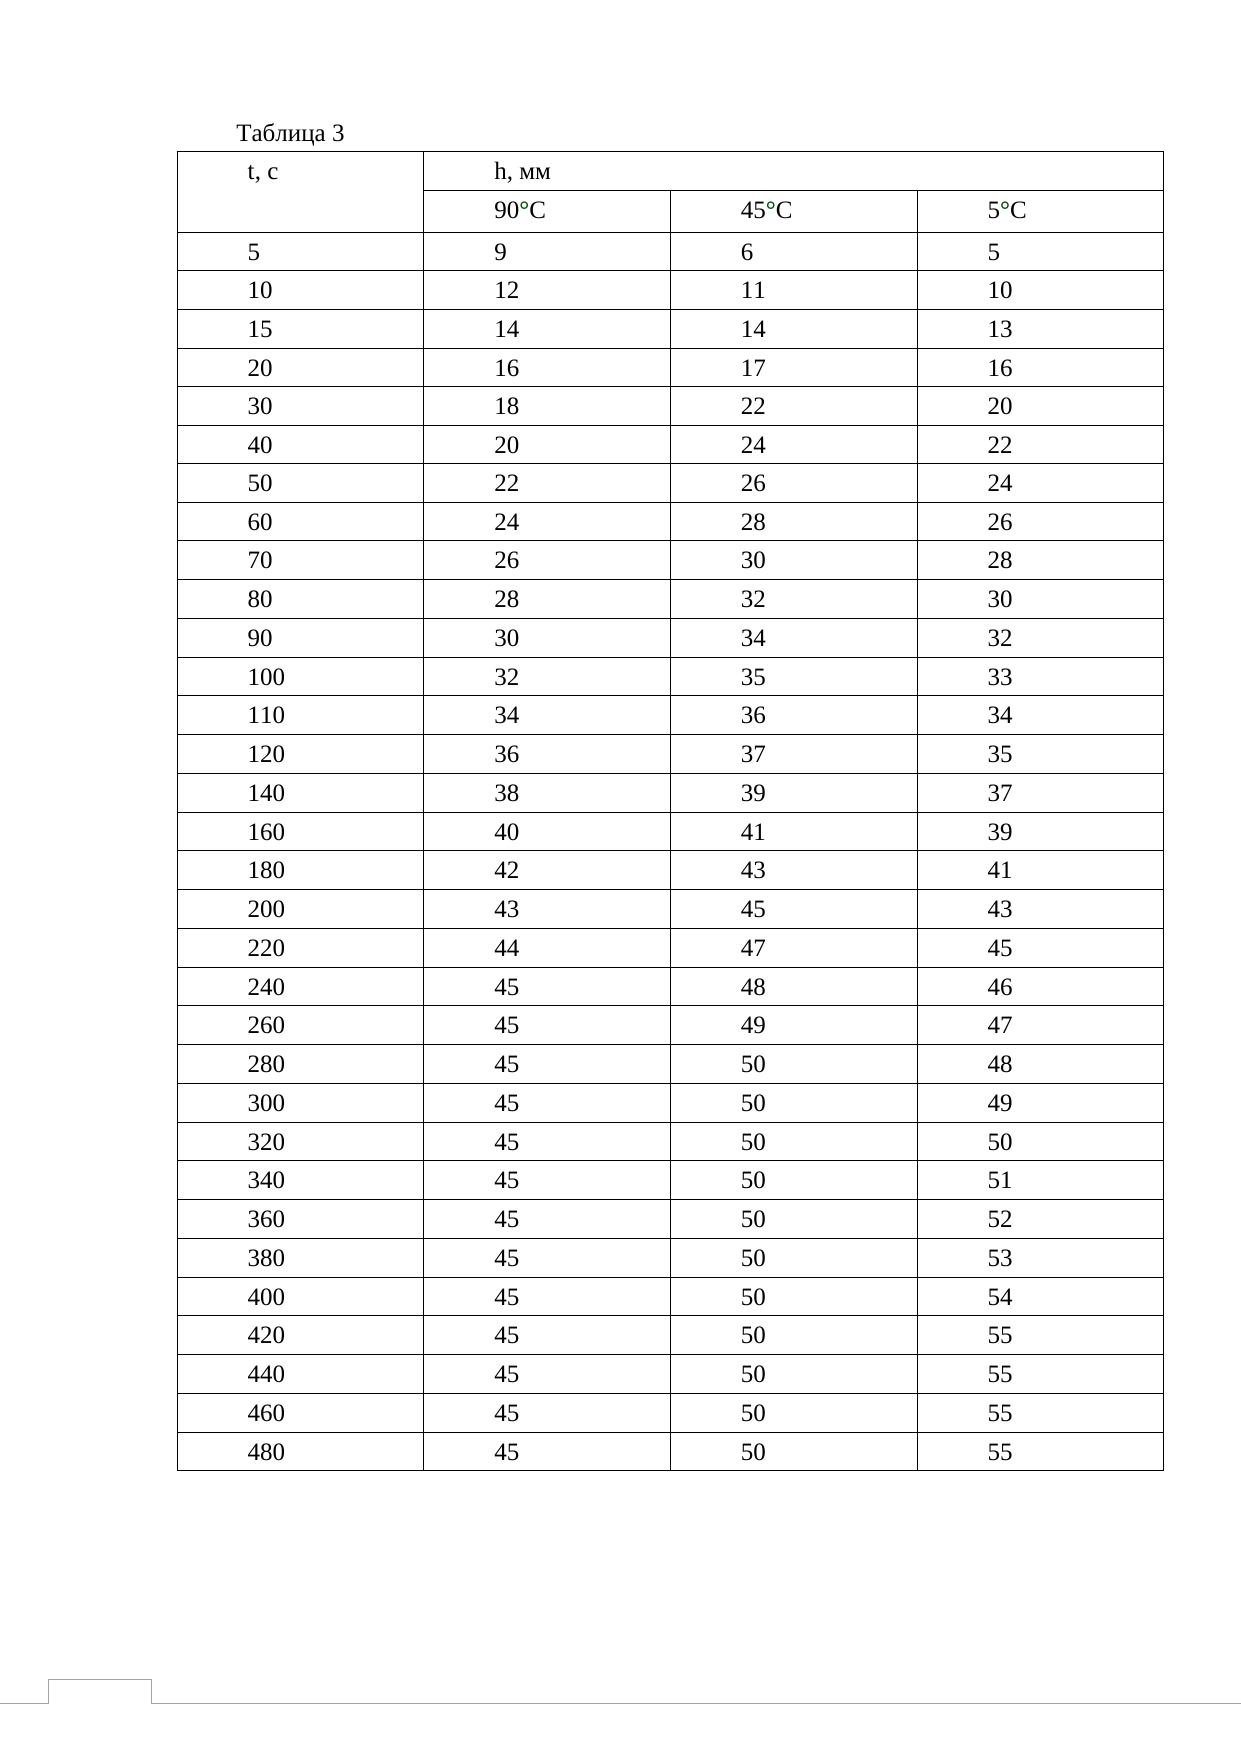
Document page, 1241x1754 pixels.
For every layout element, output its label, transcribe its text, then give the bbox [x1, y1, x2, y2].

table_cell 30 [424, 619, 670, 657]
table_cell 14 [671, 310, 917, 348]
table_cell 440 [178, 1355, 423, 1393]
table_cell 400 [178, 1278, 423, 1315]
table_cell 10 [178, 271, 423, 309]
table_cell 45 [424, 968, 670, 1005]
table_cell 100 [178, 658, 423, 695]
table_cell 45 [671, 890, 917, 928]
table_cell 32 [424, 658, 670, 695]
table_cell 45 [424, 1006, 670, 1044]
table_cell 20 [424, 426, 670, 463]
table_cell 13 [918, 310, 1163, 348]
table_cell 5 [178, 233, 423, 270]
table_cell 10 [918, 271, 1163, 309]
table_cell 9 [424, 233, 670, 270]
table_cell 45 [918, 929, 1163, 967]
table_cell 16 [424, 349, 670, 386]
table_cell 34 [671, 619, 917, 657]
table_cell 15 [178, 310, 423, 348]
table_cell 55 [918, 1433, 1163, 1470]
table_cell 40 [178, 426, 423, 463]
table_cell 45°C [671, 191, 917, 232]
table_cell 320 [178, 1123, 423, 1160]
table_cell 48 [671, 968, 917, 1005]
table_cell 70 [178, 541, 423, 579]
table_cell 300 [178, 1084, 423, 1122]
table_cell 24 [671, 426, 917, 463]
table_cell 34 [918, 696, 1163, 734]
table_cell 52 [918, 1200, 1163, 1238]
table_cell 480 [178, 1433, 423, 1470]
table_cell 45 [424, 1355, 670, 1393]
table_cell 35 [918, 735, 1163, 773]
table_cell 44 [424, 929, 670, 967]
table_cell 20 [918, 387, 1163, 425]
table_cell 50 [671, 1433, 917, 1470]
table_cell 50 [671, 1278, 917, 1315]
table_cell 45 [424, 1278, 670, 1315]
table_cell 45 [424, 1123, 670, 1160]
table_cell 48 [918, 1045, 1163, 1083]
table_cell 30 [178, 387, 423, 425]
table_cell 14 [424, 310, 670, 348]
table_cell 30 [671, 541, 917, 579]
table_cell 220 [178, 929, 423, 967]
table_cell 17 [671, 349, 917, 386]
table_cell 45 [424, 1316, 670, 1354]
table_cell 51 [918, 1161, 1163, 1199]
table_cell 80 [178, 580, 423, 618]
table_cell 54 [918, 1278, 1163, 1315]
table_cell 36 [671, 696, 917, 734]
table_cell 45 [424, 1394, 670, 1432]
table_cell 50 [671, 1239, 917, 1277]
table_cell 43 [671, 851, 917, 889]
table_cell 42 [424, 851, 670, 889]
table_cell 160 [178, 813, 423, 850]
table_cell 26 [671, 464, 917, 502]
table_cell 180 [178, 851, 423, 889]
table_cell 50 [671, 1161, 917, 1199]
table_cell 55 [918, 1355, 1163, 1393]
table_header t, с [178, 152, 423, 232]
table_cell 43 [424, 890, 670, 928]
table_cell 5°C [918, 191, 1163, 232]
table_cell 16 [918, 349, 1163, 386]
table_cell 40 [424, 813, 670, 850]
table_cell 45 [424, 1161, 670, 1199]
table_cell 32 [918, 619, 1163, 657]
table_cell 340 [178, 1161, 423, 1199]
table_cell 49 [918, 1084, 1163, 1122]
table_cell 47 [918, 1006, 1163, 1044]
table_cell 50 [918, 1123, 1163, 1160]
table_cell 260 [178, 1006, 423, 1044]
table_cell 22 [424, 464, 670, 502]
table_cell 200 [178, 890, 423, 928]
table_cell 50 [671, 1394, 917, 1432]
table_cell 12 [424, 271, 670, 309]
table_cell 360 [178, 1200, 423, 1238]
table_cell 46 [918, 968, 1163, 1005]
table_cell 140 [178, 774, 423, 812]
table_cell 49 [671, 1006, 917, 1044]
table_cell 24 [424, 503, 670, 540]
table_cell 50 [671, 1355, 917, 1393]
table_cell 6 [671, 233, 917, 270]
table_cell 45 [424, 1239, 670, 1277]
table_cell 90°C [424, 191, 670, 232]
table_cell 45 [424, 1084, 670, 1122]
table_cell 420 [178, 1316, 423, 1354]
text Таблица 3 [177, 118, 1152, 147]
table_cell 38 [424, 774, 670, 812]
table_cell 5 [918, 233, 1163, 270]
table_cell 35 [671, 658, 917, 695]
table_cell 55 [918, 1316, 1163, 1354]
table_cell 45 [424, 1433, 670, 1470]
table_cell 22 [918, 426, 1163, 463]
table_cell 41 [918, 851, 1163, 889]
table_cell 24 [918, 464, 1163, 502]
table_cell 50 [671, 1200, 917, 1238]
table_header h, мм [424, 152, 1163, 190]
table_cell 43 [918, 890, 1163, 928]
table_cell 26 [424, 541, 670, 579]
table_cell 280 [178, 1045, 423, 1083]
table_cell 39 [918, 813, 1163, 850]
table_cell 50 [178, 464, 423, 502]
table_cell 90 [178, 619, 423, 657]
table_cell 110 [178, 696, 423, 734]
table_cell 39 [671, 774, 917, 812]
table_cell 36 [424, 735, 670, 773]
table_cell 50 [671, 1123, 917, 1160]
table_cell 22 [671, 387, 917, 425]
table_cell 26 [918, 503, 1163, 540]
table_cell 47 [671, 929, 917, 967]
table_cell 37 [671, 735, 917, 773]
table_cell 41 [671, 813, 917, 850]
table_cell 60 [178, 503, 423, 540]
table_cell 45 [424, 1045, 670, 1083]
table_cell 55 [918, 1394, 1163, 1432]
table_cell 37 [918, 774, 1163, 812]
table_cell 28 [424, 580, 670, 618]
table_cell 240 [178, 968, 423, 1005]
table_cell 18 [424, 387, 670, 425]
table_cell 120 [178, 735, 423, 773]
table_cell 50 [671, 1084, 917, 1122]
table_cell 28 [671, 503, 917, 540]
table_cell 380 [178, 1239, 423, 1277]
table_cell 50 [671, 1045, 917, 1083]
table_cell 32 [671, 580, 917, 618]
table_cell 460 [178, 1394, 423, 1432]
table_cell 34 [424, 696, 670, 734]
table_cell 11 [671, 271, 917, 309]
table_cell 33 [918, 658, 1163, 695]
table_cell 28 [918, 541, 1163, 579]
table_cell 20 [178, 349, 423, 386]
table_cell 45 [424, 1200, 670, 1238]
table_cell 50 [671, 1316, 917, 1354]
table_cell 53 [918, 1239, 1163, 1277]
table_cell 30 [918, 580, 1163, 618]
